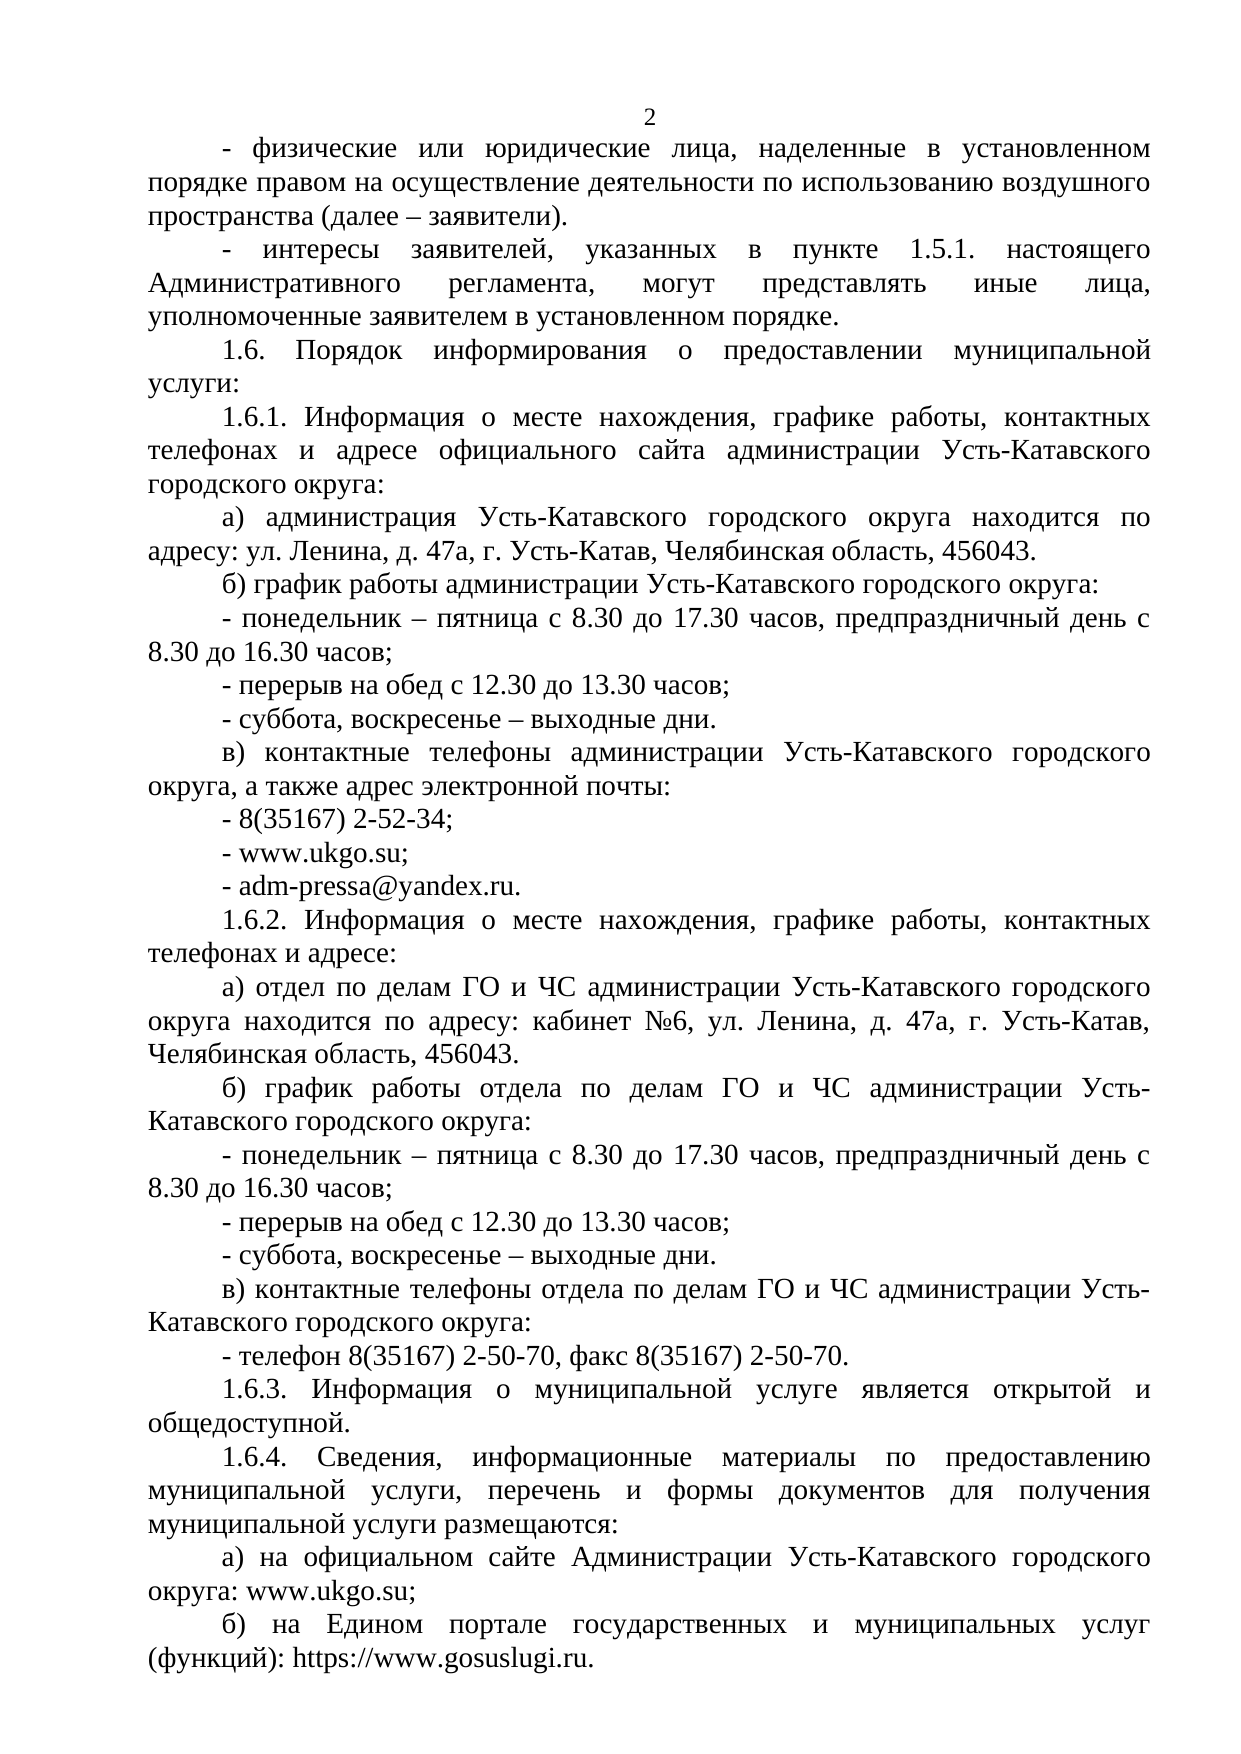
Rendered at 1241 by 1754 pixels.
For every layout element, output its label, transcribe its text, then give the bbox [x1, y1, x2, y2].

text - интересы заявителей, указанных в пункте 1.5.1. настоящего Административного регламента, могут представлять иные лица, уполномоченные заявителем в установленном порядке. [148, 231, 1152, 332]
text б) график работы отдела по делам ГО и ЧС администрации Усть-Катавского городского округа: [148, 1070, 1152, 1137]
text в) контактные телефоны отдела по делам ГО и ЧС администрации Усть-Катавского городского округа: [148, 1271, 1152, 1338]
text - www.ukgo.su; [148, 835, 1152, 868]
text - 8(35167) 2-52-34; [148, 801, 1152, 835]
text б) график работы администрации Усть-Катавского городского округа: [148, 567, 1152, 600]
text а) на официальном сайте Администрации Усть-Катавского городского округа: www.ukgo.su; [148, 1539, 1152, 1606]
text - телефон 8(35167) 2-50-70, факс 8(35167) 2-50-70. [148, 1338, 1152, 1372]
text - перерыв на обед с 12.30 до 13.30 часов; [148, 667, 1152, 701]
text а) администрация Усть-Катавского городского округа находится по адресу: ул. Ленина, д. 47а, г. Усть-Катав, Челябинская область, 456043. [148, 499, 1152, 567]
text - суббота, воскресенье – выходные дни. [148, 1237, 1152, 1271]
text 1.6.4. Сведения, информационные материалы по предоставлению муниципальной услуги, перечень и формы документов для получения муниципальной услуги размещаются: [148, 1439, 1152, 1539]
text а) отдел по делам ГО и ЧС администрации Усть-Катавского городского округа находится по адресу: кабинет №6, ул. Ленина, д. 47а, г. Усть-Катав, Челябинская область, 456043. [148, 969, 1152, 1070]
text - adm-pressa@yandex.ru. [148, 868, 1152, 902]
text - физические или юридические лица, наделенные в установленном порядке правом на осуществление деятельности по использованию воздушного пространства (далее – заявители). [148, 131, 1152, 231]
text 1.6.2. Информация о месте нахождения, графике работы, контактных телефонах и адресе: [148, 902, 1152, 969]
text - суббота, воскресенье – выходные дни. [148, 701, 1152, 734]
text 1.6.1. Информация о месте нахождения, графике работы, контактных телефонах и адресе официального сайта администрации Усть-Катавского городского округа: [148, 399, 1152, 499]
text 1.6.3. Информация о муниципальной услуге является открытой и общедоступной. [148, 1372, 1152, 1439]
text - понедельник – пятница с 8.30 до 17.30 часов, предпраздничный день с 8.30 до 16.30 часов; [148, 1137, 1152, 1204]
text в) контактные телефоны администрации Усть-Катавского городского округа, а также адрес электронной почты: [148, 734, 1152, 801]
text - перерыв на обед с 12.30 до 13.30 часов; [148, 1204, 1152, 1237]
list Порядок информирования о предоставлении муниципальной услуги: [148, 332, 1152, 399]
text 2 [148, 102, 1152, 131]
text - понедельник – пятница с 8.30 до 17.30 часов, предпраздничный день с 8.30 до 16.30 часов; [148, 600, 1152, 667]
text б) на Едином портале государственных и муниципальных услуг (функций): https://www.gosuslugi.ru. [148, 1606, 1152, 1673]
